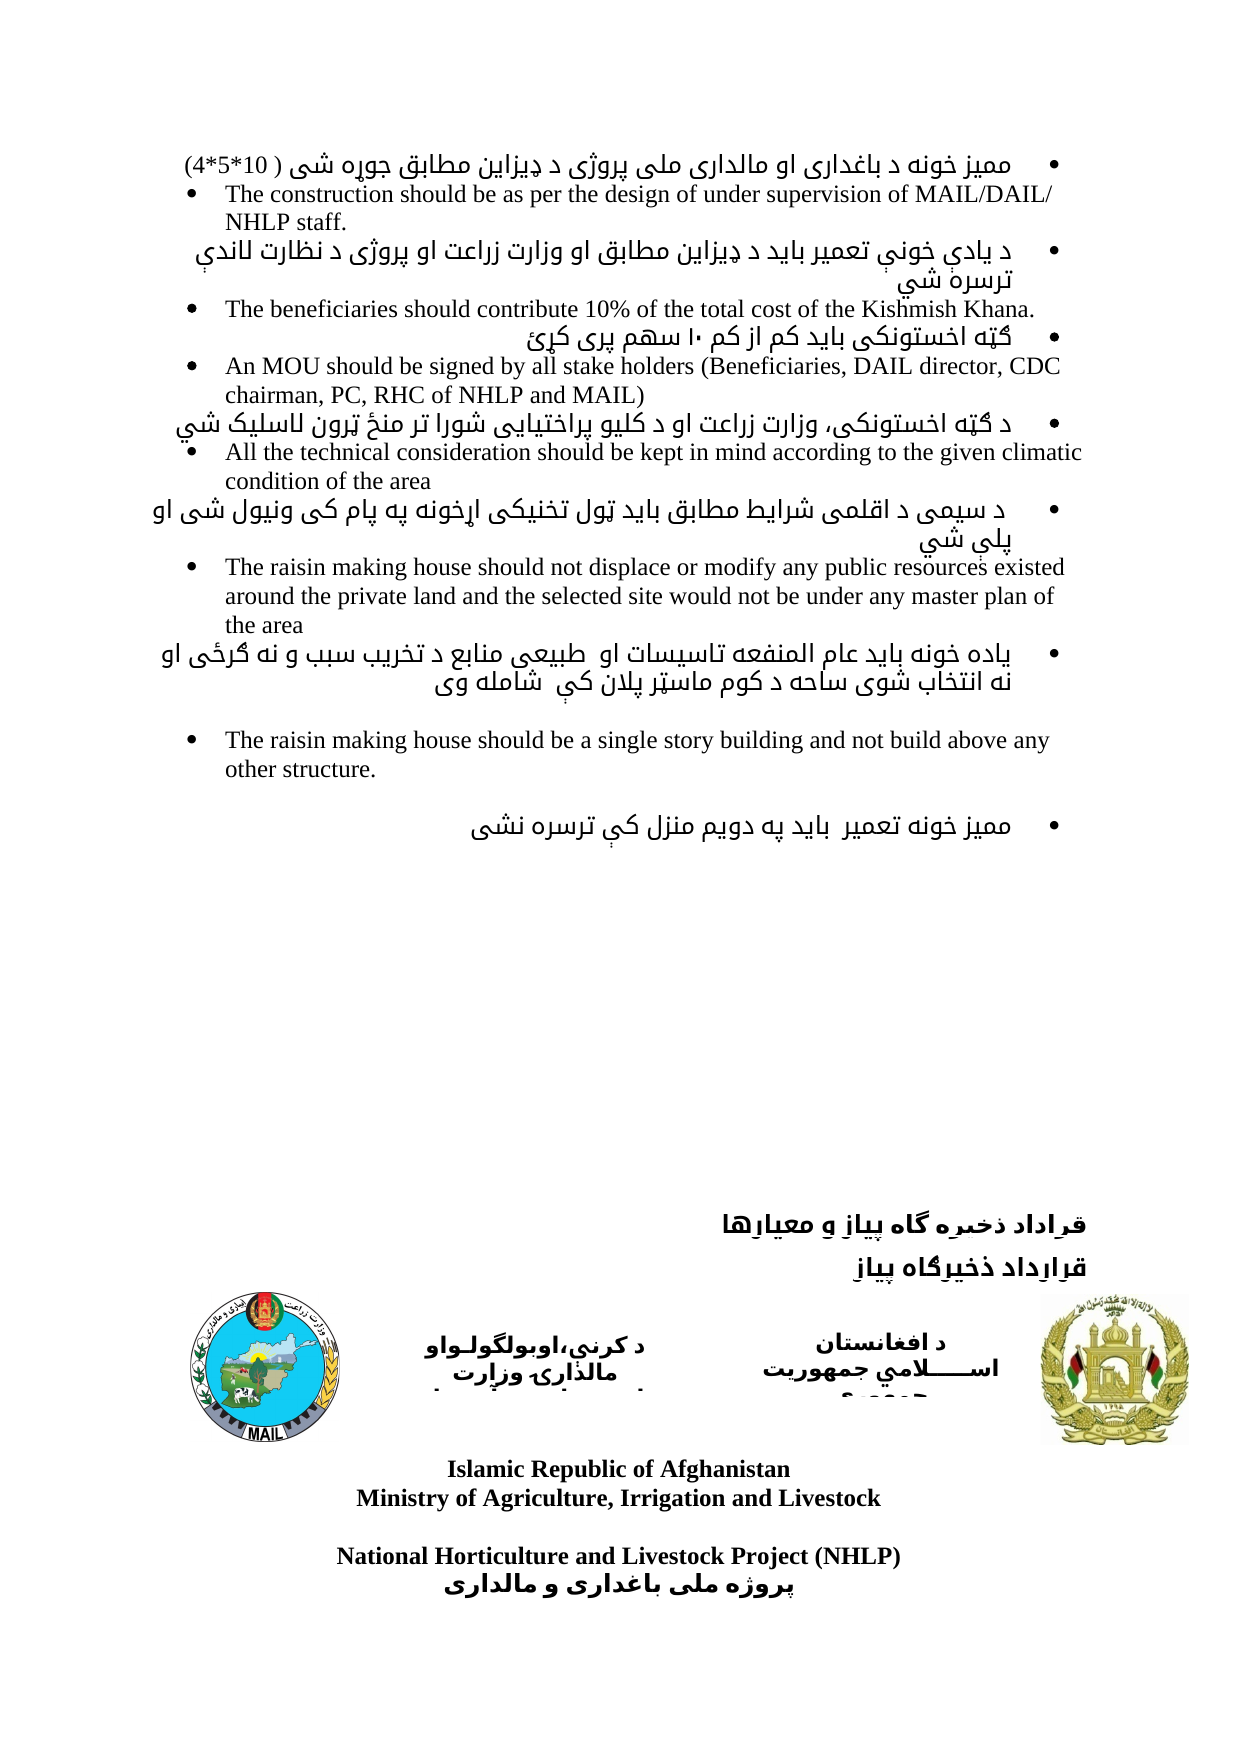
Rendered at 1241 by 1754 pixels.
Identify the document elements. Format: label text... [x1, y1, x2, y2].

text Islamic Republic of Afghanistan [150, 1454, 1087, 1483]
list An MOU should be signed by all stake holders (Beneficiaries, DAIL director, CDC chairman, PC, RHC of NHLP and MAIL) [187, 351, 1087, 409]
text پروژه ملی باغداری و مالداری [150, 1569, 1087, 1598]
text قراداد ذخیره گاه پیاز و معیارها [150, 1210, 1087, 1239]
list یاده خونه باید عام المنفعه تاسیسات او طبیعی منابع د تخریب سبب و نه ګرځی او نه انتخاب شوی ساحه د کوم ماسټر پلان کې شامله وی [150, 639, 1050, 696]
list د یادې خونې تعمیر باید د ډیزاین مطابق او وزارت زراعت او پروژی د نظارت لاندې ترسره شي [150, 236, 1050, 294]
text Ministry of Agriculture, Irrigation and Livestock [150, 1483, 1087, 1512]
picture [190, 1292, 340, 1442]
list ګټه اخستونکی باید کم از کم ۱۰ سهم پری کړئ [150, 322, 1050, 351]
text قرارداد ذخیرګاه پیاز [150, 1253, 1087, 1282]
list ممیز خونه تعمیر باید په دویم منزل کې ترسره نشی [150, 811, 1050, 840]
picture [1040, 1294, 1189, 1445]
list The raisin making house should not displace or modify any public resources existed around the private land and the selected site would not be under any master plan of the area [187, 552, 1087, 639]
list د سیمی د اقلمی شرایط مطابق باید ټول تخنیکی اړخونه په پام کی ونیول شی او پلې شي [150, 495, 1050, 552]
list All the technical consideration should be kept in mind according to the given climatic condition of the area [187, 437, 1087, 495]
list The raisin making house should be a single story building and not build above any other structure. [187, 725, 1087, 782]
list The beneficiaries should contribute 10% of the total cost of the Kishmish Khana. [187, 294, 1087, 322]
text National Horticulture and Livestock Project (NHLP) [150, 1541, 1087, 1569]
list ممیز خونه د باغداری او مالداری ملی پروژی د ډیزاین مطابق جوړه شی ( 10*5*4) [150, 150, 1050, 179]
list The construction should be as per the design of under supervision of MAIL/DAIL/ NHLP staff. [187, 179, 1087, 236]
list د ګټه اخستونکی، وزارت زراعت او د کلیو پراختیایی شورا تر منځ ټرون لاسلیک شي [150, 409, 1050, 437]
